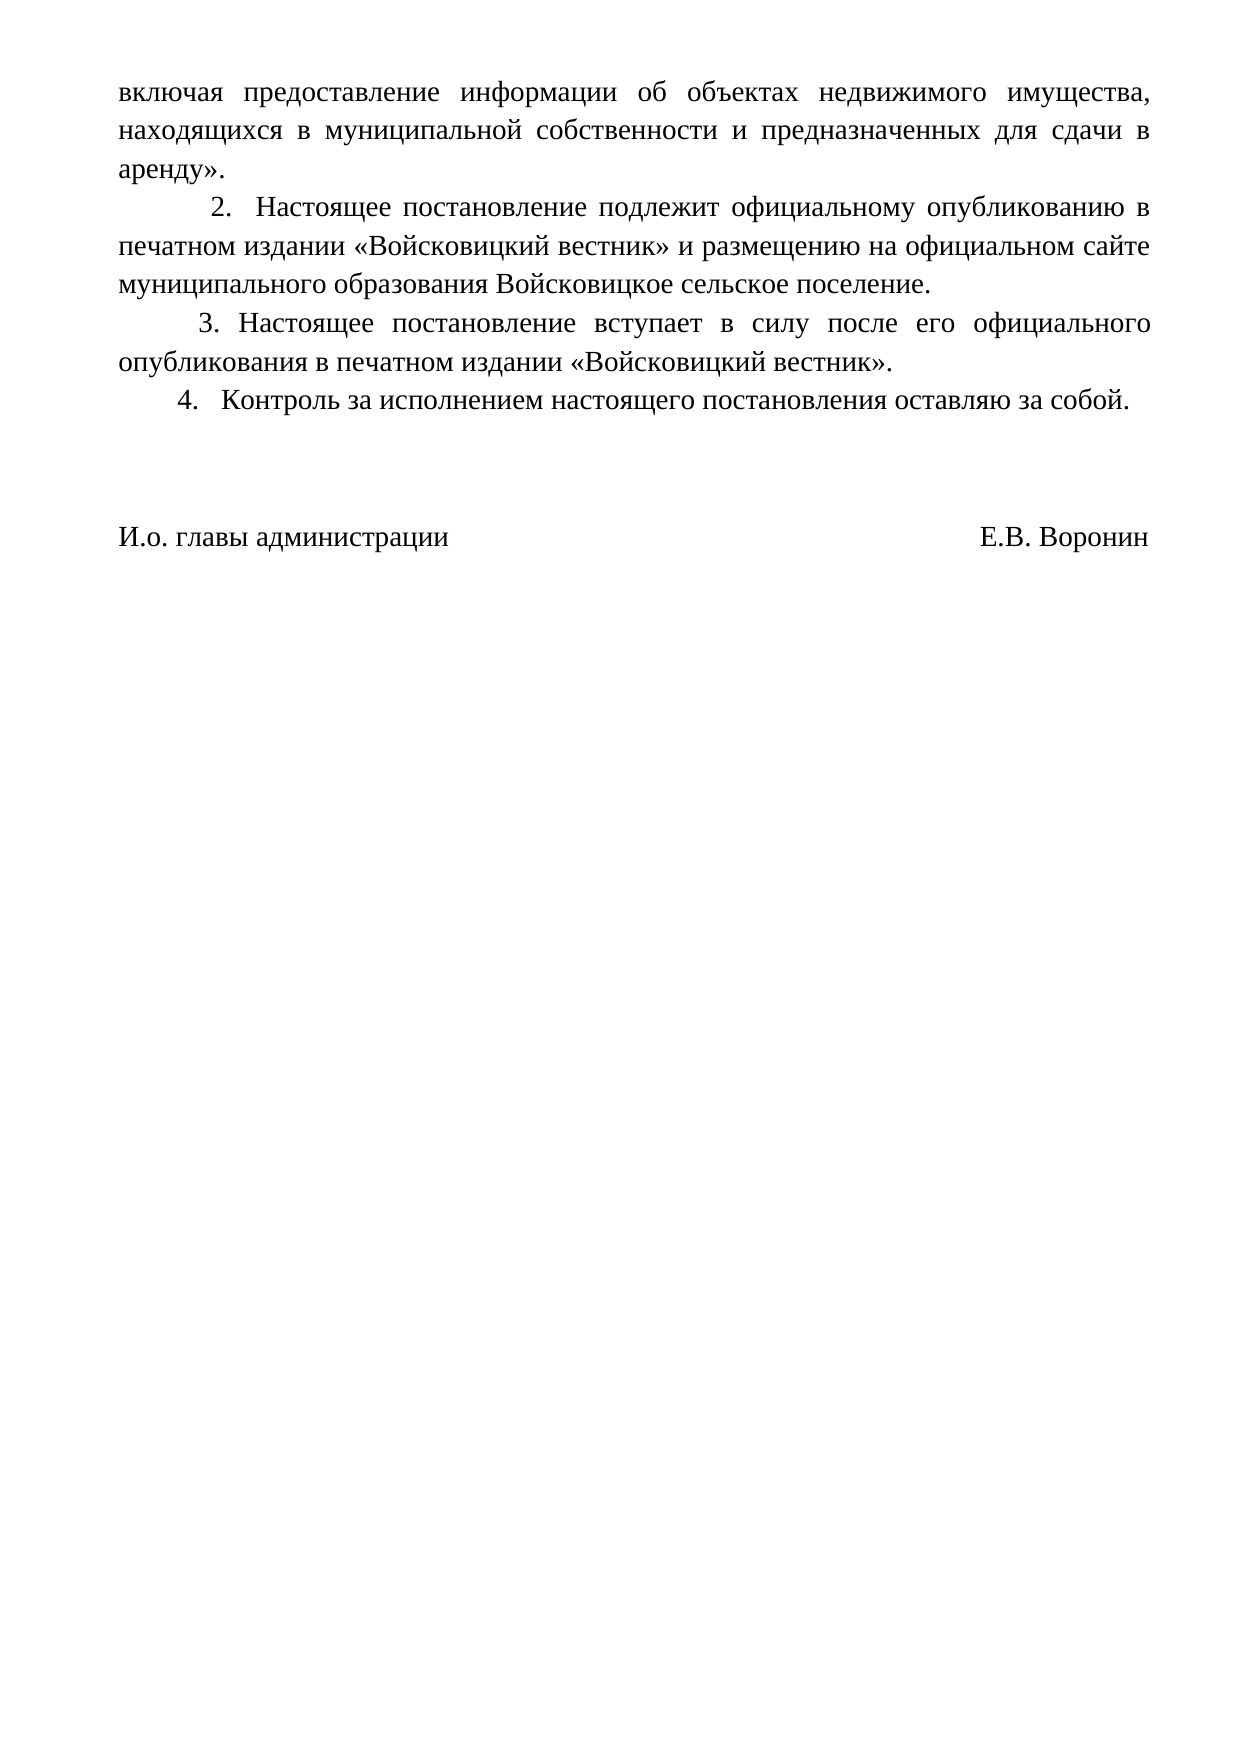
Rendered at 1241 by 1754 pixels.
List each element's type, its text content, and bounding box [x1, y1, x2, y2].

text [118, 74, 1152, 184]
text 4. Контроль за исполнением настоящего постановления оставляю за собой. [118, 382, 1152, 416]
text 3. Настоящее постановление вступает в силу после его официального опубликования в печатном издании «Войсковицкий вестник». [118, 305, 1152, 377]
text И.о. главы администрации Е.В. Воронин [118, 519, 1152, 552]
text 2. Настоящее постановление подлежит официальному опубликованию в печатном издании «Войсковицкий вестник» и размещению на официальном сайте муниципального образования Войсковицкое сельское поселение. [118, 189, 1152, 300]
